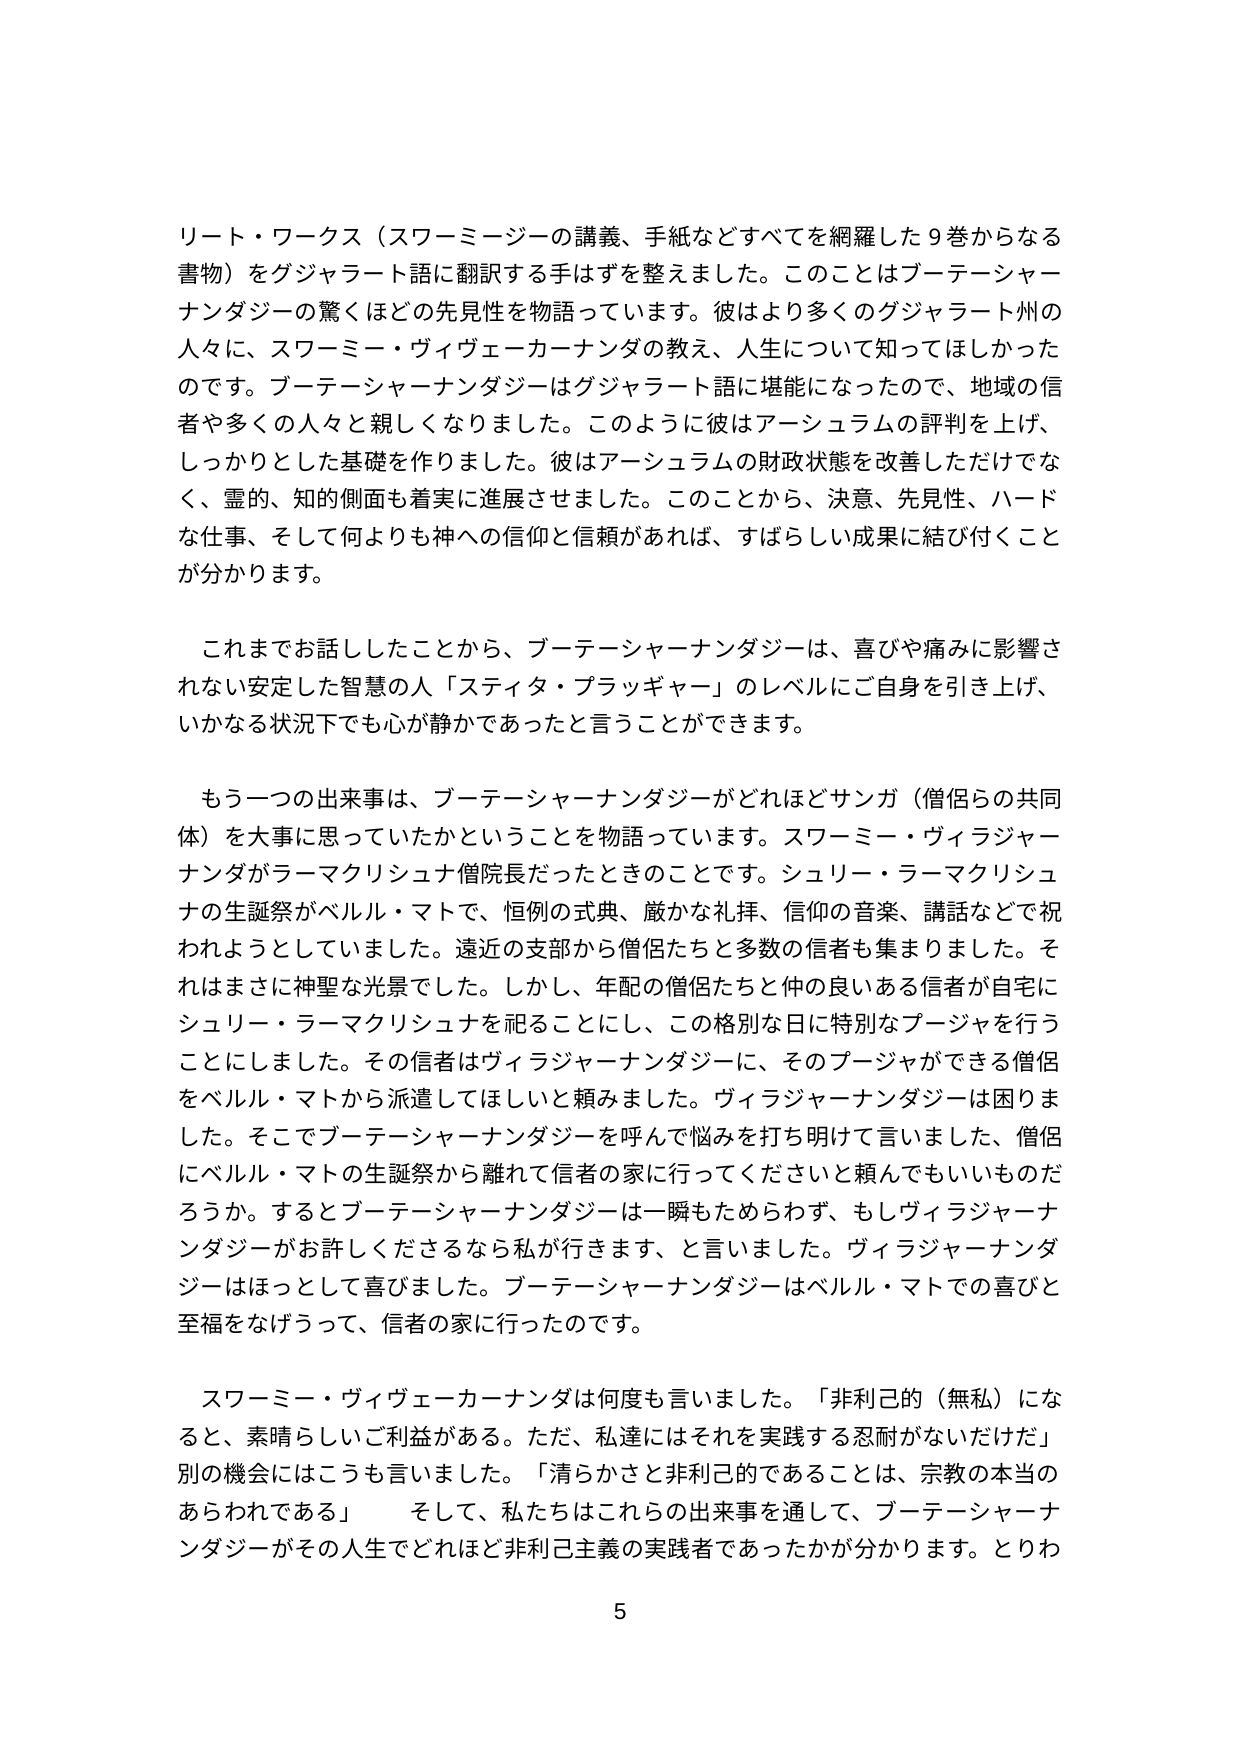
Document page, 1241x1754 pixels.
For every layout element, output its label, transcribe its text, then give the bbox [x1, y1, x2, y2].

text これまでお話ししたことから、ブーテーシャーナンダジーは、喜びや痛みに影響されない安定した智慧の人「スティタ・プラッギャー」のレベルにご自身を引き上げ、いかなる状況下でも心が静かであったと言うことができます。 [177, 629, 1063, 742]
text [177, 1379, 1063, 1567]
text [177, 217, 1063, 592]
text もう一つの出来事は、ブーテーシャーナンダジーがどれほどサンガ（僧侶らの共同体）を大事に思っていたかということを物語っています。スワーミー・ヴィラジャーナンダがラーマクリシュナ僧院長だったときのことです。シュリー・ラーマクリシュナの生誕祭がベルル・マトで、恒例の式典、厳かな礼拝、信仰の音楽、講話などで祝われようとしていました。遠近の支部から僧侶たちと多数の信者も集まりました。それはまさに神聖な光景でした。しかし、年配の僧侶たちと仲の良いある信者が自宅にシュリー・ラーマクリシュナを祀ることにし、この格別な日に特別なプージャを行うことにしました。その信者はヴィラジャーナンダジーに、そのプージャができる僧侶をベルル・マトから派遣してほしいと頼みました。ヴィラジャーナンダジーは困りました。そこでブーテーシャーナンダジーを呼んで悩みを打ち明けて言いました、僧侶にベルル・マトの生誕祭から離れて信者の家に行ってくださいと頼んでもいいものだろうか。するとブーテーシャーナンダジーは一瞬もためらわず、もしヴィラジャーナンダジーがお許しくださるなら私が行きます、と言いました。ヴィラジャーナンダジーはほっとして喜びました。ブーテーシャーナンダジーはベルル・マトでの喜びと至福をなげうって、信者の家に行ったのです。 [177, 779, 1063, 1342]
